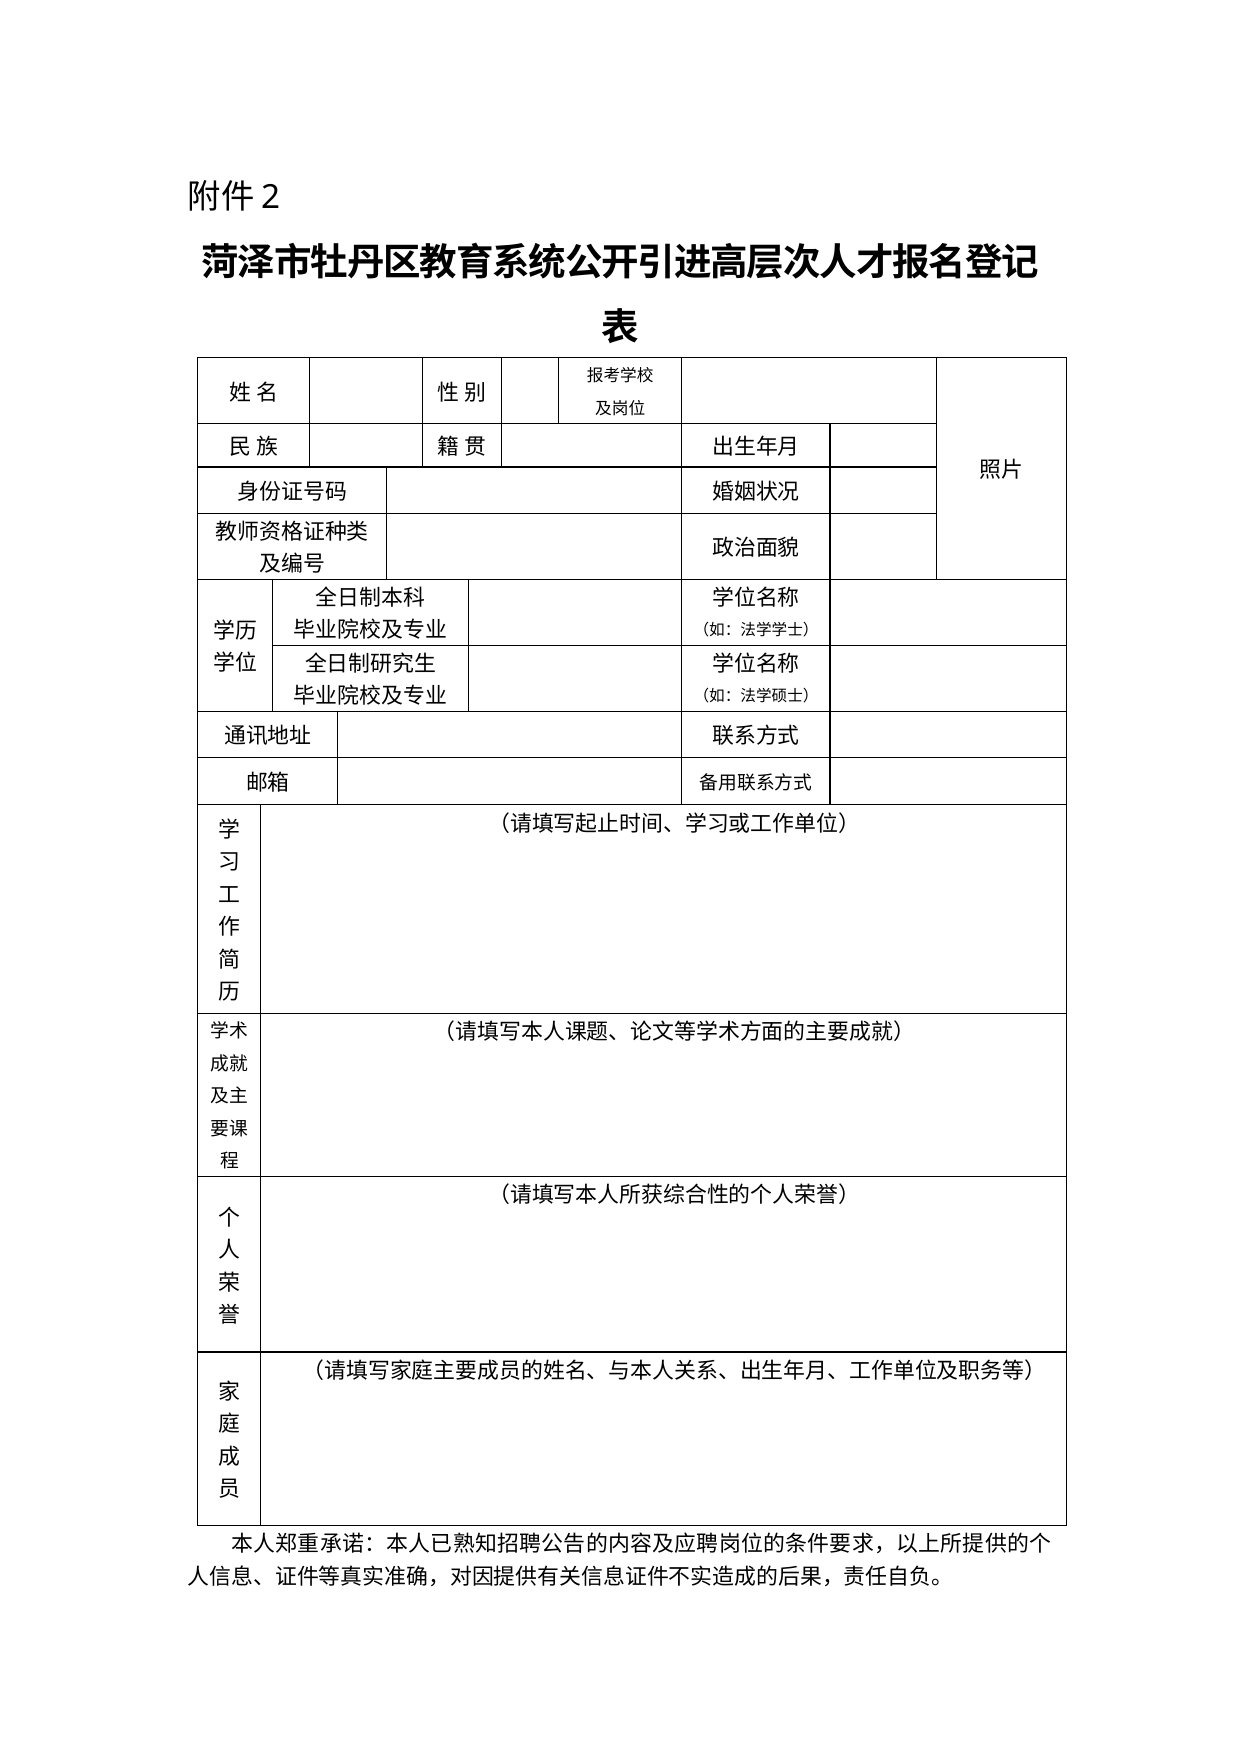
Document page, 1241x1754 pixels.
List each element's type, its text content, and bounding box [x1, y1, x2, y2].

table_cell [831, 712, 1066, 757]
table_cell [338, 758, 681, 804]
table_cell [387, 468, 681, 512]
table_header [502, 358, 558, 423]
table_cell 全日制本科 毕业院校及专业 [273, 580, 468, 644]
table_cell 通讯地址 [198, 712, 337, 757]
table_cell 籍 贯 [423, 424, 501, 466]
table_cell 全日制研究生 毕业院校及专业 [273, 646, 468, 711]
table_cell [469, 646, 681, 711]
table_cell 家庭成员 [198, 1353, 260, 1525]
table_header 性 别 [423, 358, 501, 423]
table_cell [387, 514, 681, 578]
text 菏泽市牡丹区教育系统公开引进高层次人才报名登记表 [187, 227, 1053, 357]
table_cell 邮箱 [198, 758, 337, 804]
table_cell 学习 工作简历 [198, 805, 260, 1012]
table_cell [310, 424, 422, 466]
table_cell 民 族 [198, 424, 309, 466]
table_cell [831, 580, 1066, 644]
table_cell 出生年月 [682, 424, 829, 466]
table_header 姓 名 [198, 358, 309, 423]
table_header [682, 358, 936, 423]
table_cell 学位名称 （如：法学硕士） [682, 646, 829, 711]
table_cell （请填写本人课题、论文等学术方面的主要成就） [261, 1014, 1066, 1176]
table_cell [831, 758, 1066, 804]
text 附件2 [187, 162, 1053, 227]
table_cell [831, 514, 936, 578]
table_cell [831, 468, 936, 512]
table_cell 身份证号码 [198, 468, 386, 512]
table_cell 教师资格证种类及编号 [198, 514, 386, 578]
table_header [310, 358, 422, 423]
table_cell 学历学位 [198, 580, 272, 711]
table_cell 备用联系方式 [682, 758, 829, 804]
table_cell [831, 424, 936, 466]
table_cell 个人荣誉 [198, 1177, 260, 1351]
table_cell （请填写本人所获综合性的个人荣誉） [261, 1177, 1066, 1351]
table_cell 政治面貌 [682, 514, 829, 578]
table_cell 联系方式 [682, 712, 829, 757]
table_cell [831, 646, 1066, 711]
table_cell [469, 580, 681, 644]
table_cell 学术成就及主要课程 [198, 1014, 260, 1176]
table_cell [338, 712, 681, 757]
text 本人郑重承诺：本人已熟知招聘公告的内容及应聘岗位的条件要求，以上所提供的个人信息、证件等真实准确，对因提供有关信息证件不实造成的后果，责任自负。 [187, 1526, 1053, 1591]
table_header 照片 [937, 358, 1066, 578]
table_cell 婚姻状况 [682, 468, 829, 512]
table_cell [502, 424, 681, 466]
table_cell （请填写家庭主要成员的姓名、与本人关系、出生年月、工作单位及职务等） [261, 1353, 1066, 1525]
table_cell （请填写起止时间、学习或工作单位） [261, 805, 1066, 1012]
table_header 报考学校 及岗位 [559, 358, 681, 423]
table_cell 学位名称 （如：法学学士） [682, 580, 829, 644]
